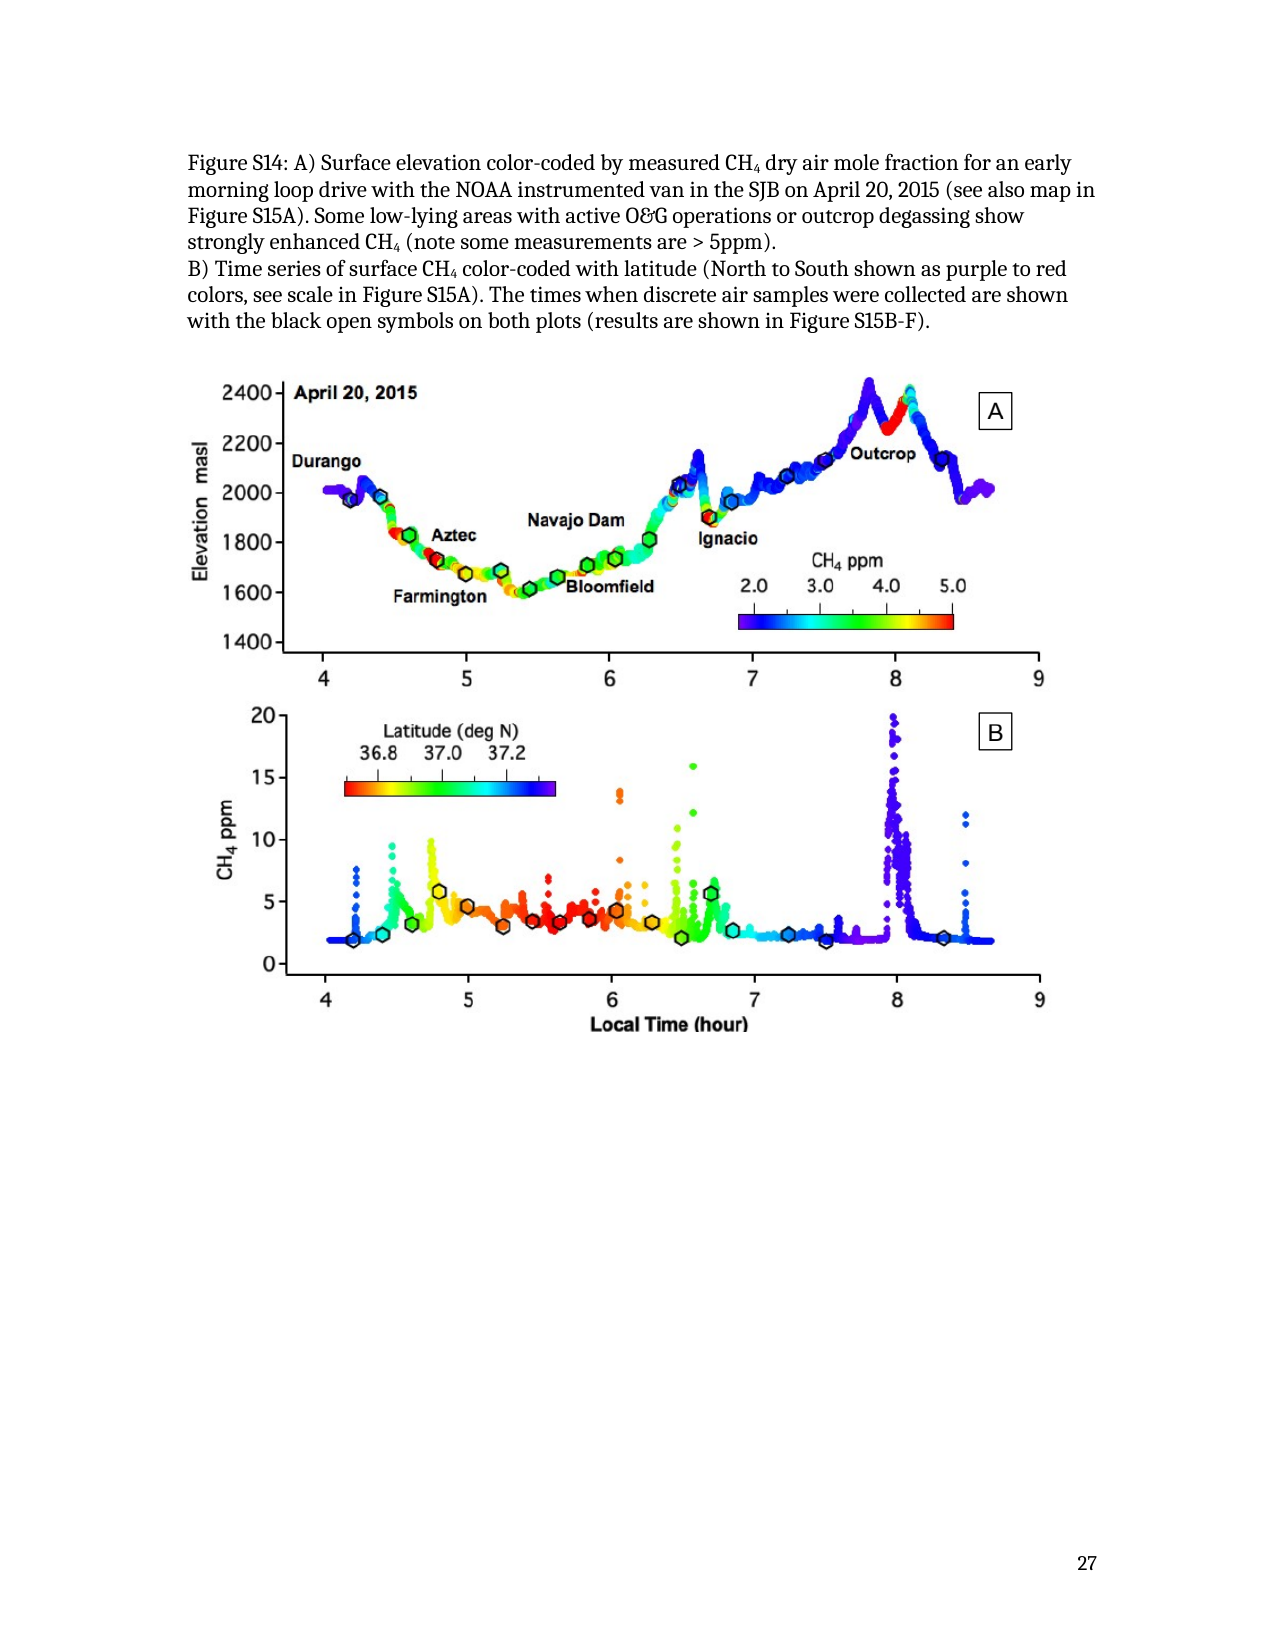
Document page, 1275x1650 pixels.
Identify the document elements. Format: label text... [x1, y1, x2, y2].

text B) Time series of surface CH4 color-coded with latitude (North to South shown as purple to red colors, see scale in Figure S15A). The times when discrete air samples were collected are shown with the black open symbols on both plots (results are shown in Figure S15B-F). [187, 255, 1097, 334]
text Figure S14: A) Surface elevation color-coded by measured CH4 dry air mole fraction for an early morning loop drive with the NOAA instrumented van in the SJB on April 20, 2015 (see also map in Figure S15A). Some low-lying areas with active O&G operations or outcrop degassing show strongly enhanced CH4 (note some measurements are > 5ppm). [187, 150, 1097, 255]
